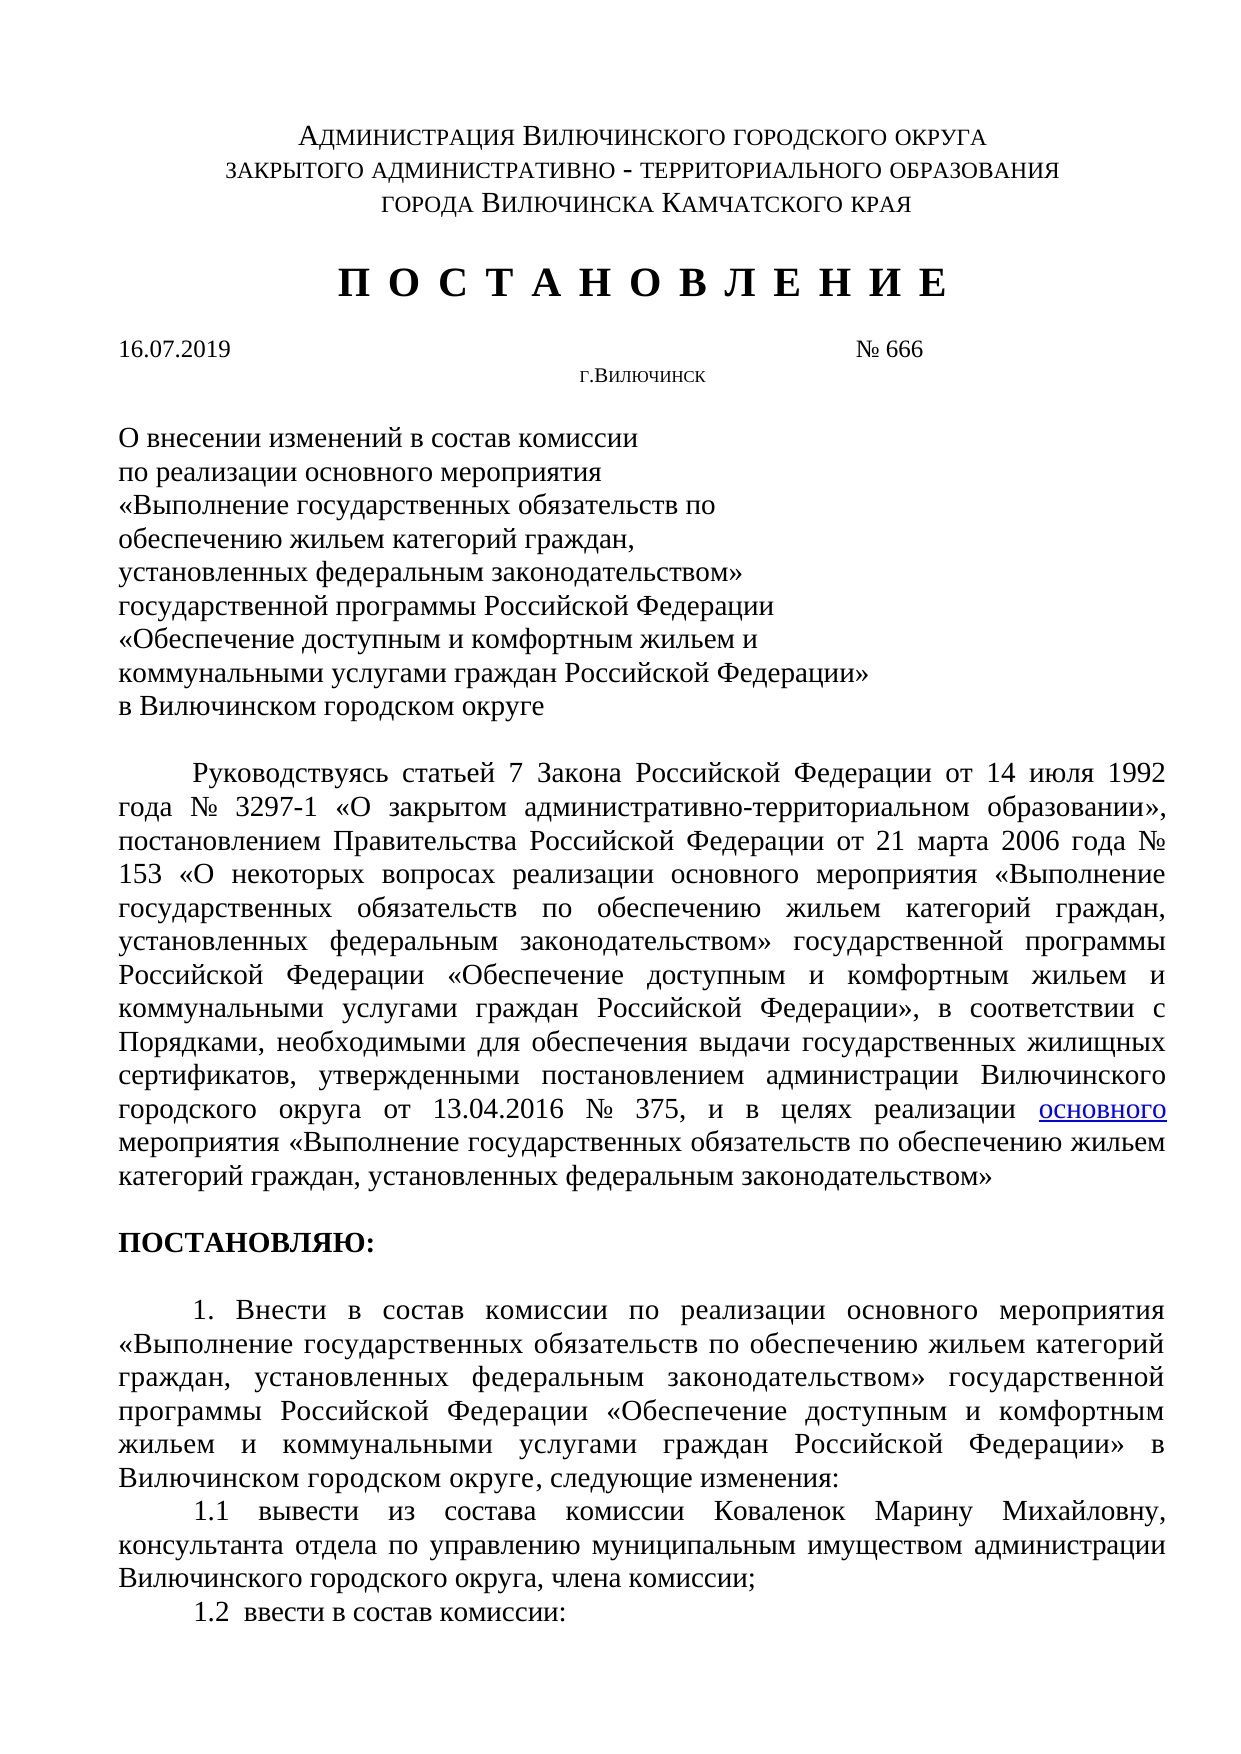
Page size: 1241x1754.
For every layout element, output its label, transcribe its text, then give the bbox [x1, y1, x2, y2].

text «Выполнение государственных обязательств по [118, 487, 1167, 521]
text «Обеспечение доступным и комфортным жильем и [118, 621, 1167, 655]
text г.Вилючинск [118, 362, 1167, 387]
text в Вилючинском городском округе [118, 688, 1167, 722]
text 1.1 вывести из состава комиссии Коваленок Марину Михайловну, консультанта отдела по управлению муниципальным имуществом администрации Вилючинского городского округа, члена комиссии; [118, 1493, 1167, 1594]
text Руководствуясь статьей 7 Закона Российской Федерации от 14 июля 1992 года № 3297-1 «О закрытом административно-территориальном образовании», постановлением Правительства Российской Федерации от 21 марта 2006 года № 153 «О некоторых вопросах реализации основного мероприятия «Выполнение государственных обязательств по обеспечению жильем категорий граждан, установленных федеральным законодательством» государственной программы Российской Федерации «Обеспечение доступным и комфортным жильем и коммунальными услугами граждан Российской Федерации», в соответствии с Порядками, необходимыми для обеспечения выдачи государственных жилищных сертификатов, утвержденными постановлением администрации Вилючинского городского округа от 13.04.2016 № 375, и в целях реализации основного мероприятия «Выполнение государственных обязательств по обеспечению жильем категорий граждан, установленных федеральным законодательством» [118, 756, 1167, 1192]
text города Вилючинска Камчатского края [118, 185, 1167, 219]
text государственной программы Российской Федерации [118, 588, 1167, 621]
text 1. Внести в состав комиссии по реализации основного мероприятия «Выполнение государственных обязательств по обеспечению жильем категорий граждан, установленных федеральным законодательством» государственной программы Российской Федерации «Обеспечение доступным и комфортным жильем и коммунальными услугами граждан Российской Федерации» в Вилючинском городском округе, следующие изменения: [118, 1292, 1167, 1493]
text 1.2 ввести в состав комиссии: [118, 1594, 1167, 1628]
text ПОСТАНОВЛЕНИЕ [118, 257, 1167, 305]
text по реализации основного мероприятия [118, 454, 1167, 487]
text закрытого административно - территориального образования [118, 152, 1167, 185]
text 16.07.2019 № 666 [118, 334, 1167, 362]
text О внесении изменений в состав комиссии [118, 420, 1167, 454]
text коммунальными услугами граждан Российской Федерации» [118, 655, 1167, 688]
text установленных федеральным законодательством» [118, 554, 1167, 588]
text Администрация Вилючинского городского округа [118, 118, 1167, 152]
text ПОСТАНОВЛЯЮ: [118, 1225, 1167, 1259]
text обеспечению жильем категорий граждан, [118, 521, 1167, 554]
